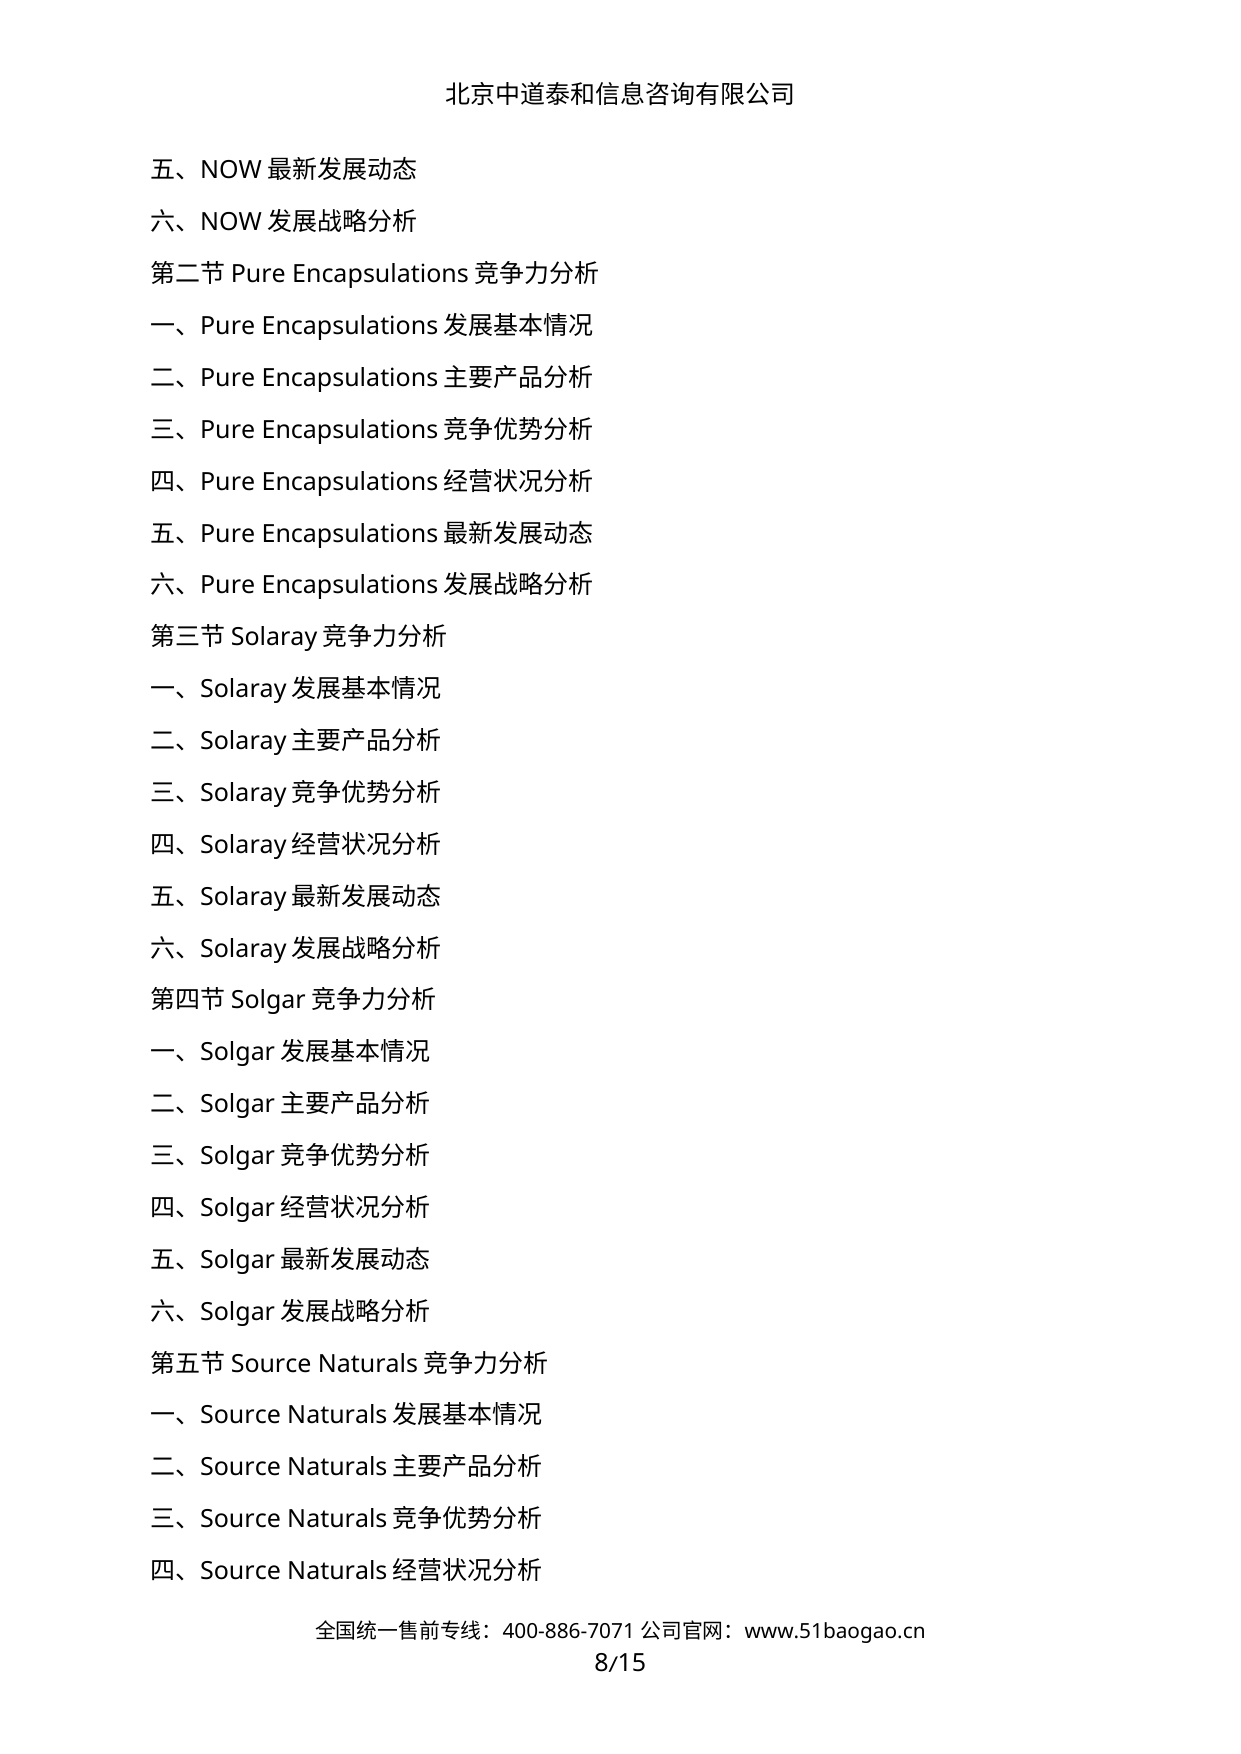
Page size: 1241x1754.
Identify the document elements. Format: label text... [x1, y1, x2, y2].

text 第三节 Solaray竞争力分析 [150, 617, 1090, 653]
text 二、Source Naturals主要产品分析 [150, 1447, 1090, 1483]
text 六、Solgar发展战略分析 [150, 1291, 1090, 1327]
text 第五节 Source Naturals竞争力分析 [150, 1343, 1090, 1379]
text 一、Source Naturals发展基本情况 [150, 1395, 1090, 1431]
text 五、Solaray最新发展动态 [150, 876, 1090, 912]
text 二、Solgar主要产品分析 [150, 1084, 1090, 1120]
text 四、Solgar经营状况分析 [150, 1187, 1090, 1224]
text 四、Source Naturals经营状况分析 [150, 1551, 1090, 1587]
text 一、Solaray发展基本情况 [150, 669, 1090, 705]
text 二、Pure Encapsulations主要产品分析 [150, 357, 1090, 394]
text 四、Solaray经营状况分析 [150, 824, 1090, 861]
text 一、Solgar发展基本情况 [150, 1032, 1090, 1068]
text 六、NOW发展战略分析 [150, 202, 1090, 238]
text 五、Solgar最新发展动态 [150, 1239, 1090, 1276]
text 二、Solaray主要产品分析 [150, 721, 1090, 757]
text 六、Pure Encapsulations发展战略分析 [150, 565, 1090, 601]
text 五、Pure Encapsulations最新发展动态 [150, 513, 1090, 549]
text 第四节 Solgar竞争力分析 [150, 980, 1090, 1016]
text 三、Solaray竞争优势分析 [150, 772, 1090, 809]
text 第二节 Pure Encapsulations竞争力分析 [150, 254, 1090, 290]
text 一、Pure Encapsulations发展基本情况 [150, 306, 1090, 342]
text 四、Pure Encapsulations经营状况分析 [150, 461, 1090, 497]
text 三、Pure Encapsulations竞争优势分析 [150, 409, 1090, 446]
text 六、Solaray发展战略分析 [150, 928, 1090, 964]
text 三、Source Naturals竞争优势分析 [150, 1499, 1090, 1535]
text 五、NOW最新发展动态 [150, 150, 1090, 186]
text 三、Solgar竞争优势分析 [150, 1136, 1090, 1172]
